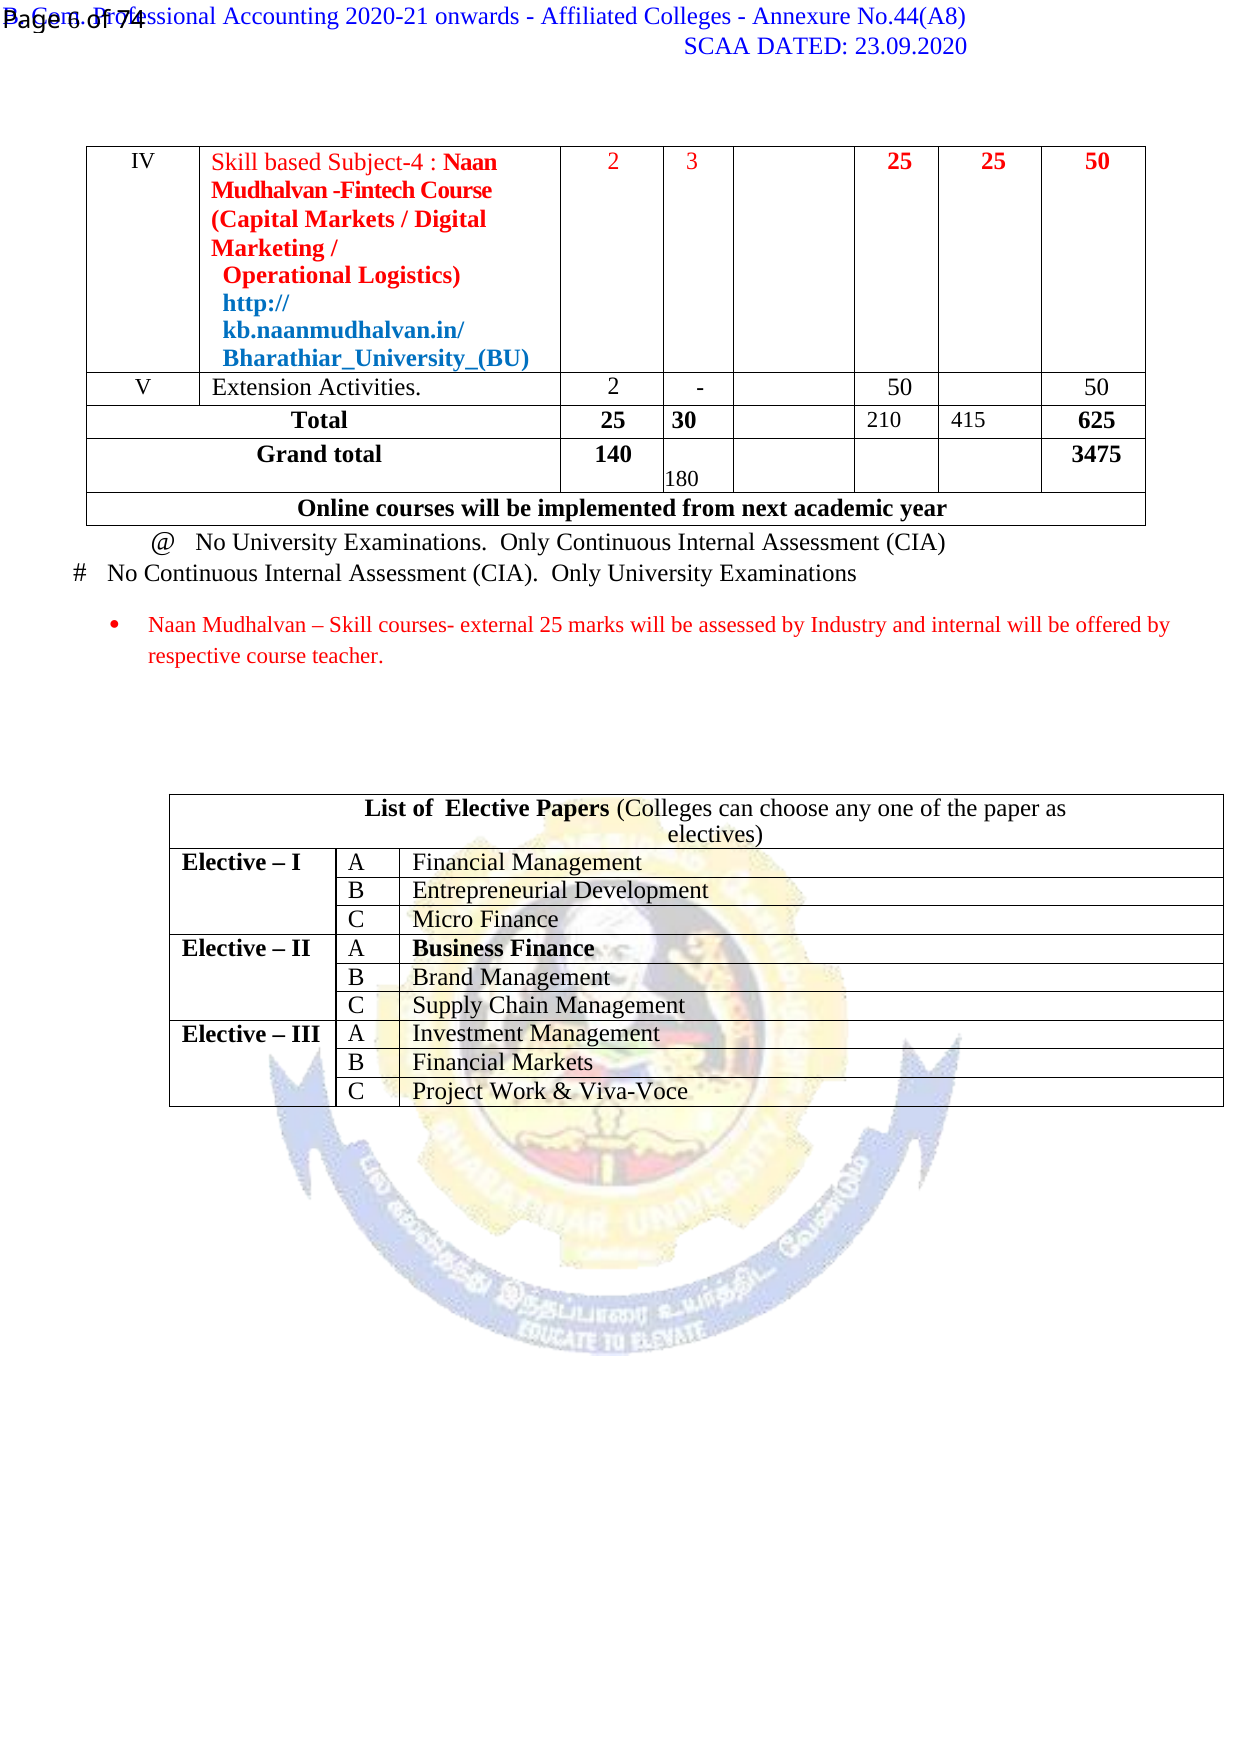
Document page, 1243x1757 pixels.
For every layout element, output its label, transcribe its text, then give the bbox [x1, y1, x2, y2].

table_cell B [337, 964, 399, 991]
table_cell 415 [939, 406, 1041, 438]
table_cell 3475 [1042, 439, 1145, 492]
table_cell [734, 373, 854, 405]
table_cell Business Finance [400, 935, 1223, 963]
table_header List of Elective Papers (Colleges can choose any one of the paper as electives) [170, 795, 1223, 848]
table_cell B [337, 1049, 399, 1077]
table_cell 25 [561, 406, 663, 438]
table_cell Total [87, 406, 560, 438]
table_cell [939, 439, 1041, 492]
table_header Skill based Subject-4 : Naan Mudhalvan -Fintech Course (Capital Markets / Digital Marketing / Operational Logistics) http://kb.naanmudhalvan.in/Bharathiar_University_(BU) [200, 147, 560, 372]
table_cell Micro Finance [400, 906, 1223, 934]
table_cell Elective – II [170, 935, 335, 1020]
table_cell 50 [855, 373, 938, 405]
table_header IV [87, 147, 199, 372]
table_cell 625 [1042, 406, 1145, 438]
table_cell B [337, 878, 399, 905]
table_cell Elective – III [170, 1021, 335, 1106]
text # No Continuous Internal Assessment (CIA). Only University Examinations [73, 556, 1236, 587]
table_cell Project Work & Viva-Voce [400, 1078, 1223, 1106]
text @ No University Examinations. Only Continuous Internal Assessment (CIA) [150, 526, 1236, 556]
table_header 25 [939, 147, 1041, 372]
table_cell A [337, 1021, 399, 1048]
table_cell 140 [561, 439, 663, 492]
table_cell Elective – I [170, 849, 335, 934]
picture [268, 1107, 963, 1356]
table_cell Financial Management [400, 849, 1223, 877]
table_header 2 [561, 147, 663, 372]
table_cell Supply Chain Management [400, 992, 1223, 1020]
table_cell 30 [664, 406, 733, 438]
table_header 3 [664, 147, 733, 372]
table_cell A [337, 849, 399, 877]
table_cell C [337, 1078, 399, 1106]
table_cell [734, 439, 854, 492]
table_cell Grand total [87, 439, 560, 492]
table_cell Brand Management [400, 964, 1223, 991]
table_cell V [87, 373, 199, 405]
table_header [734, 147, 854, 372]
table_header 50 [1042, 147, 1145, 372]
table_header 25 [855, 147, 938, 372]
table_cell Extension Activities. [200, 373, 560, 405]
table_cell [939, 373, 1041, 405]
table_cell C [337, 992, 399, 1020]
table_cell [855, 439, 938, 492]
table_cell Entrepreneurial Development [400, 878, 1223, 905]
table_cell 50 [1042, 373, 1145, 405]
table_cell [734, 406, 854, 438]
table_cell Investment Management [400, 1021, 1223, 1048]
list Naan Mudhalvan – Skill courses- external 25 marks will be assessed by Industry and internal will be offered by respective course teacher. [110, 612, 1236, 668]
table_cell Online courses will be implemented from next academic year [87, 493, 1145, 524]
table_cell 180 [664, 439, 733, 492]
table_cell 210 [855, 406, 938, 438]
table_cell C [337, 906, 399, 934]
table_cell - [664, 373, 733, 405]
table_cell Financial Markets [400, 1049, 1223, 1077]
table_cell 2 [561, 373, 663, 405]
table_cell A [337, 935, 399, 963]
